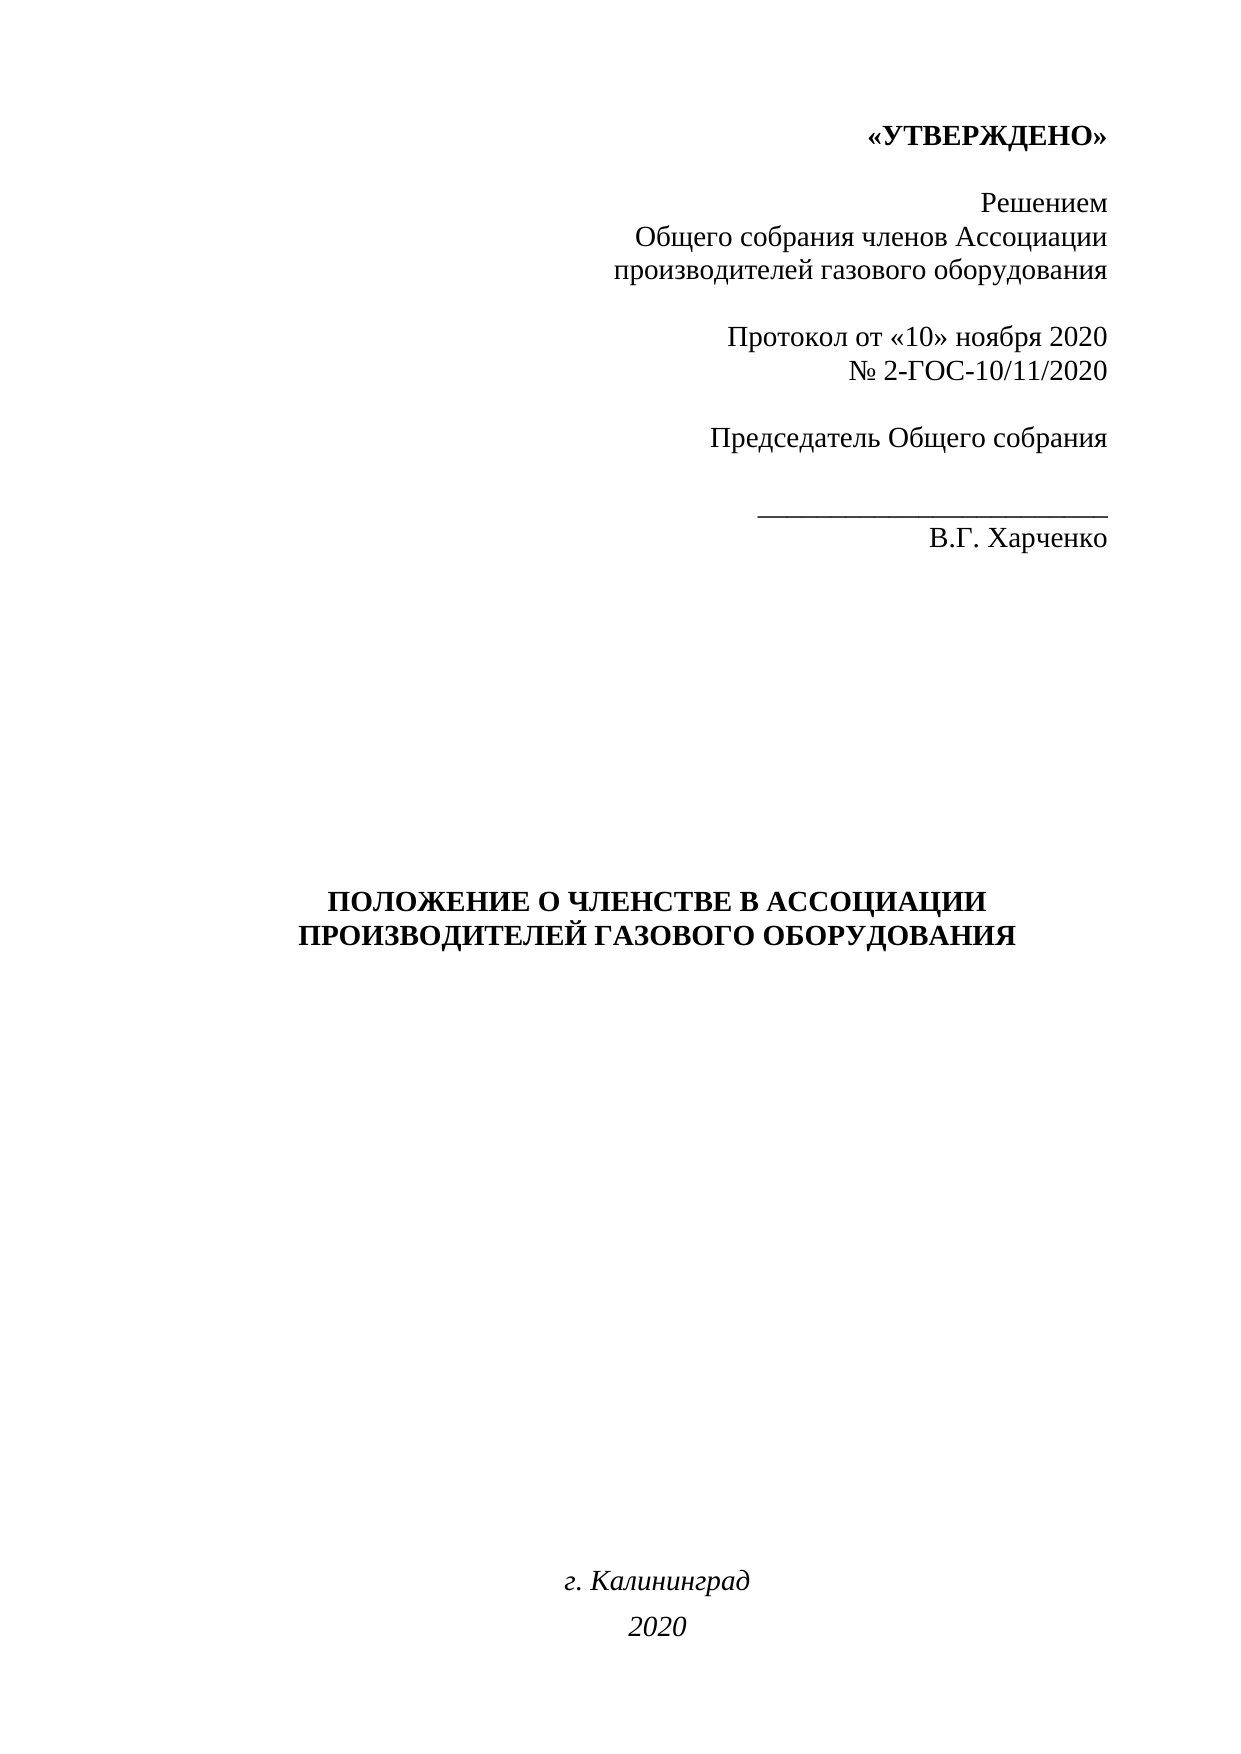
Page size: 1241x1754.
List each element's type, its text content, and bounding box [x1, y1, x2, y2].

text № 2-ГОС-10/11/2020 [207, 353, 1107, 386]
text г. Калининград [207, 1563, 1107, 1596]
text Протокол от «10» ноября 2020 [207, 319, 1107, 353]
text ________________________ [207, 487, 1107, 521]
text «УТВЕРЖДЕНО» [207, 118, 1107, 152]
text Общего собрания членов Ассоциации [192, 219, 1107, 252]
text ПОЛОЖЕНИЕ О ЧЛЕНСТВЕ В АССОЦИАЦИИ ПРОИЗВОДИТЕЛЕЙ ГАЗОВОГО ОБОРУДОВАНИЯ [207, 884, 1107, 952]
text В.Г. Харченко [207, 521, 1107, 554]
text 2020 [207, 1609, 1107, 1642]
text Решением [207, 185, 1107, 219]
text производителей газового оборудования [192, 252, 1107, 286]
text Председатель Общего собрания [207, 420, 1107, 453]
